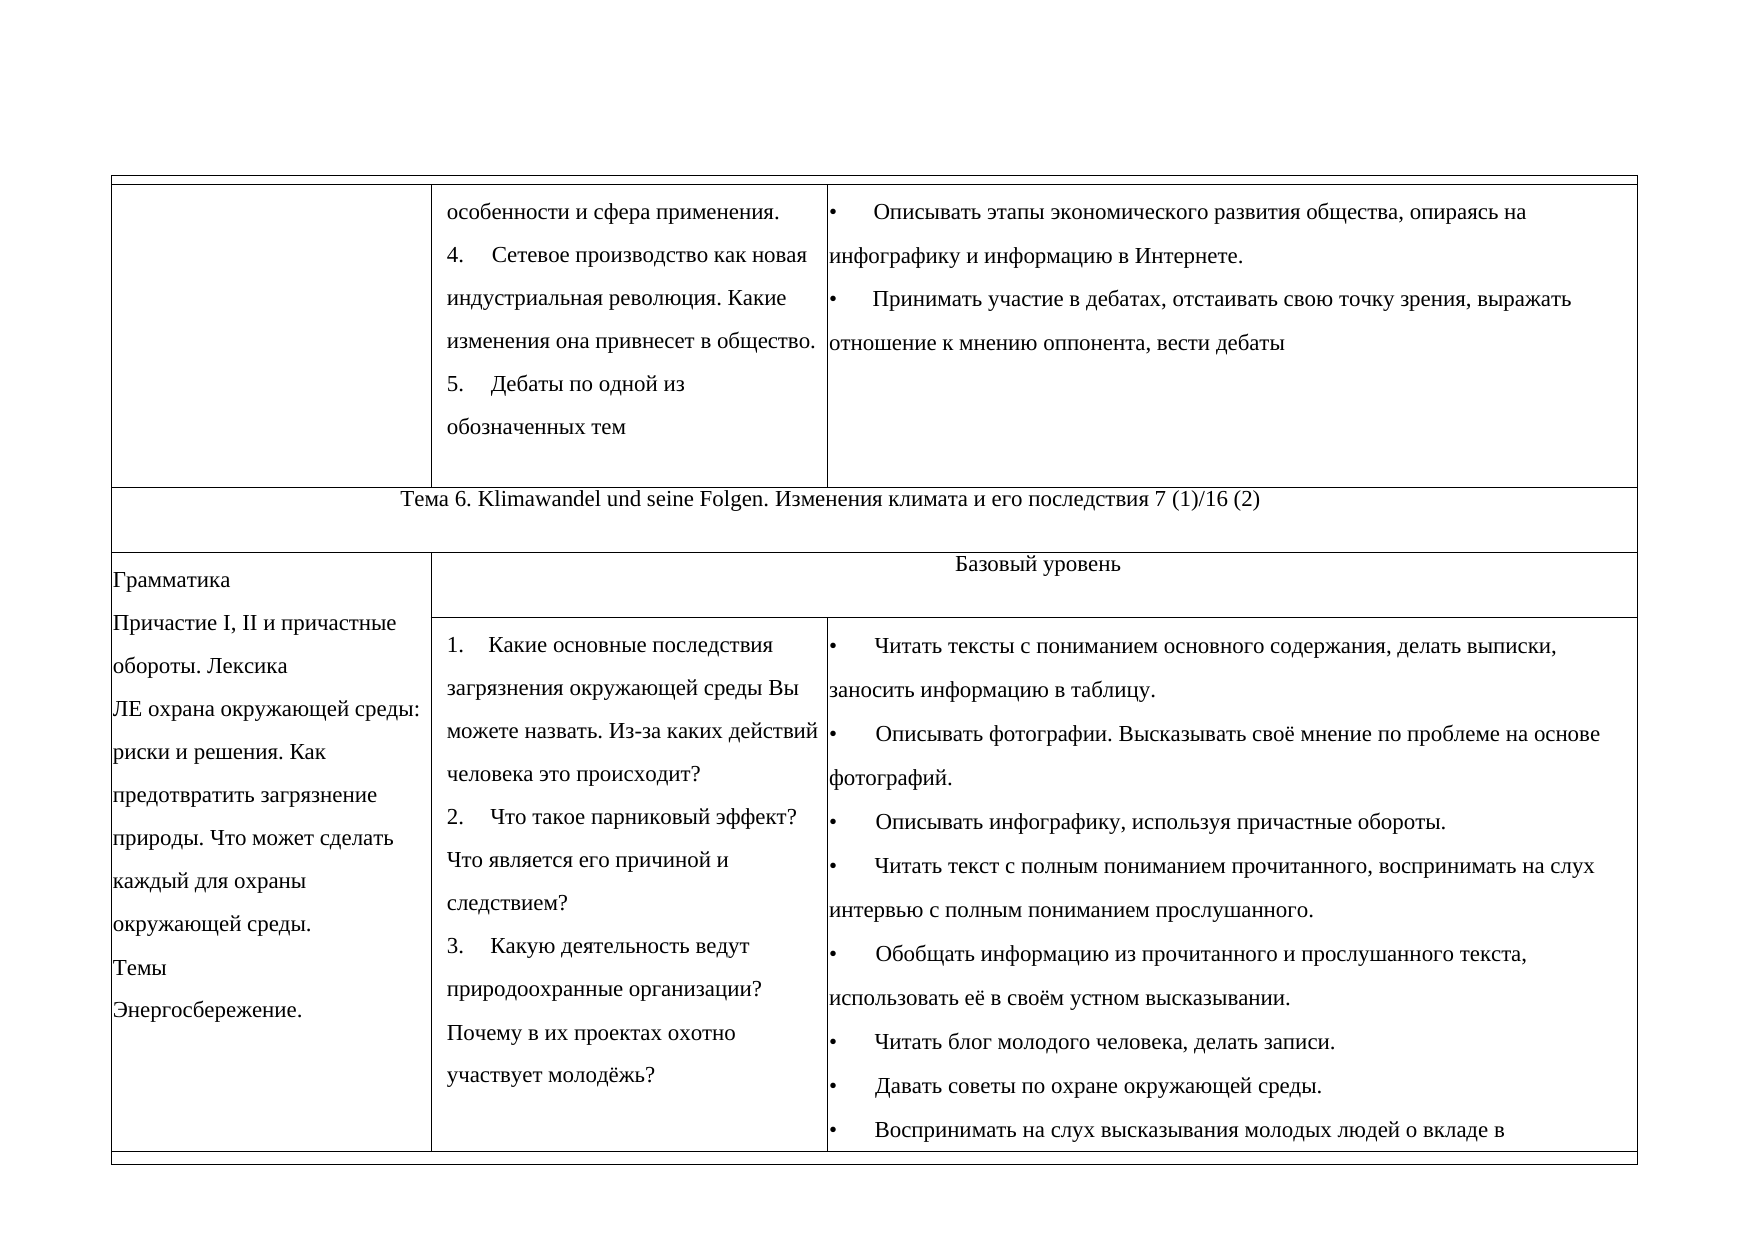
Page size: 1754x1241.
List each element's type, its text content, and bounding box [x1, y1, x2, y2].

table_cell Грамматика Причастие I, II и причастные обороты. Лексика ЛЕ охрана окружающей среды: риски и решения. Как предотвратить загрязнение природы. Что может сделать каждый для охраны окружающей среды. Темы Энергосбережение. [112, 553, 431, 1151]
table_cell Базовый уровень [432, 553, 1637, 617]
table_cell Читать тексты с пониманием основного содержания, делать выписки, заносить информацию в таблицу. Описывать фотографии. Высказывать своё мнение по проблеме на основе фотографий. Описывать инфографику, используя причастные обороты. Читать текст с полным пониманием прочитанного, воспринимать на слух интервью с полным пониманием прослушанного. Обобщать информацию из прочитанного и прослушанного текста, использовать её в своём устном высказывании. Читать блог молодого человека, делать записи. Давать советы по охране окружающей среды. Воспринимать на слух высказывания молодых людей о вкладе в [828, 618, 1637, 1151]
table_cell Какие основные последствия загрязнения окружающей среды Вы можете назвать. Из-за каких действий человека это происходит? Что такое парниковый эффект? Что является его причиной и следствием? Какую деятельность ведут природоохранные организации? Почему в их проектах охотно участвует молодёжь? [432, 618, 827, 1151]
table_header [112, 185, 431, 487]
table_header Описывать этапы экономического развития общества, опираясь на инфографику и информацию в Интернете. Принимать участие в дебатах, отстаивать свою точку зрения, выражать отношение к мнению оппонента, вести дебаты [828, 185, 1637, 487]
table_cell Тема 6. Klimawandel und seine Folgen. Изменения климата и его последствия 7 (1)/16 (2) [112, 488, 1637, 552]
table_header особенности и сфера применения. Сетевое производство как новая индустриальная революция. Какие изменения она привнесет в общество. Дебаты по одной из обозначенных тем [432, 185, 827, 487]
